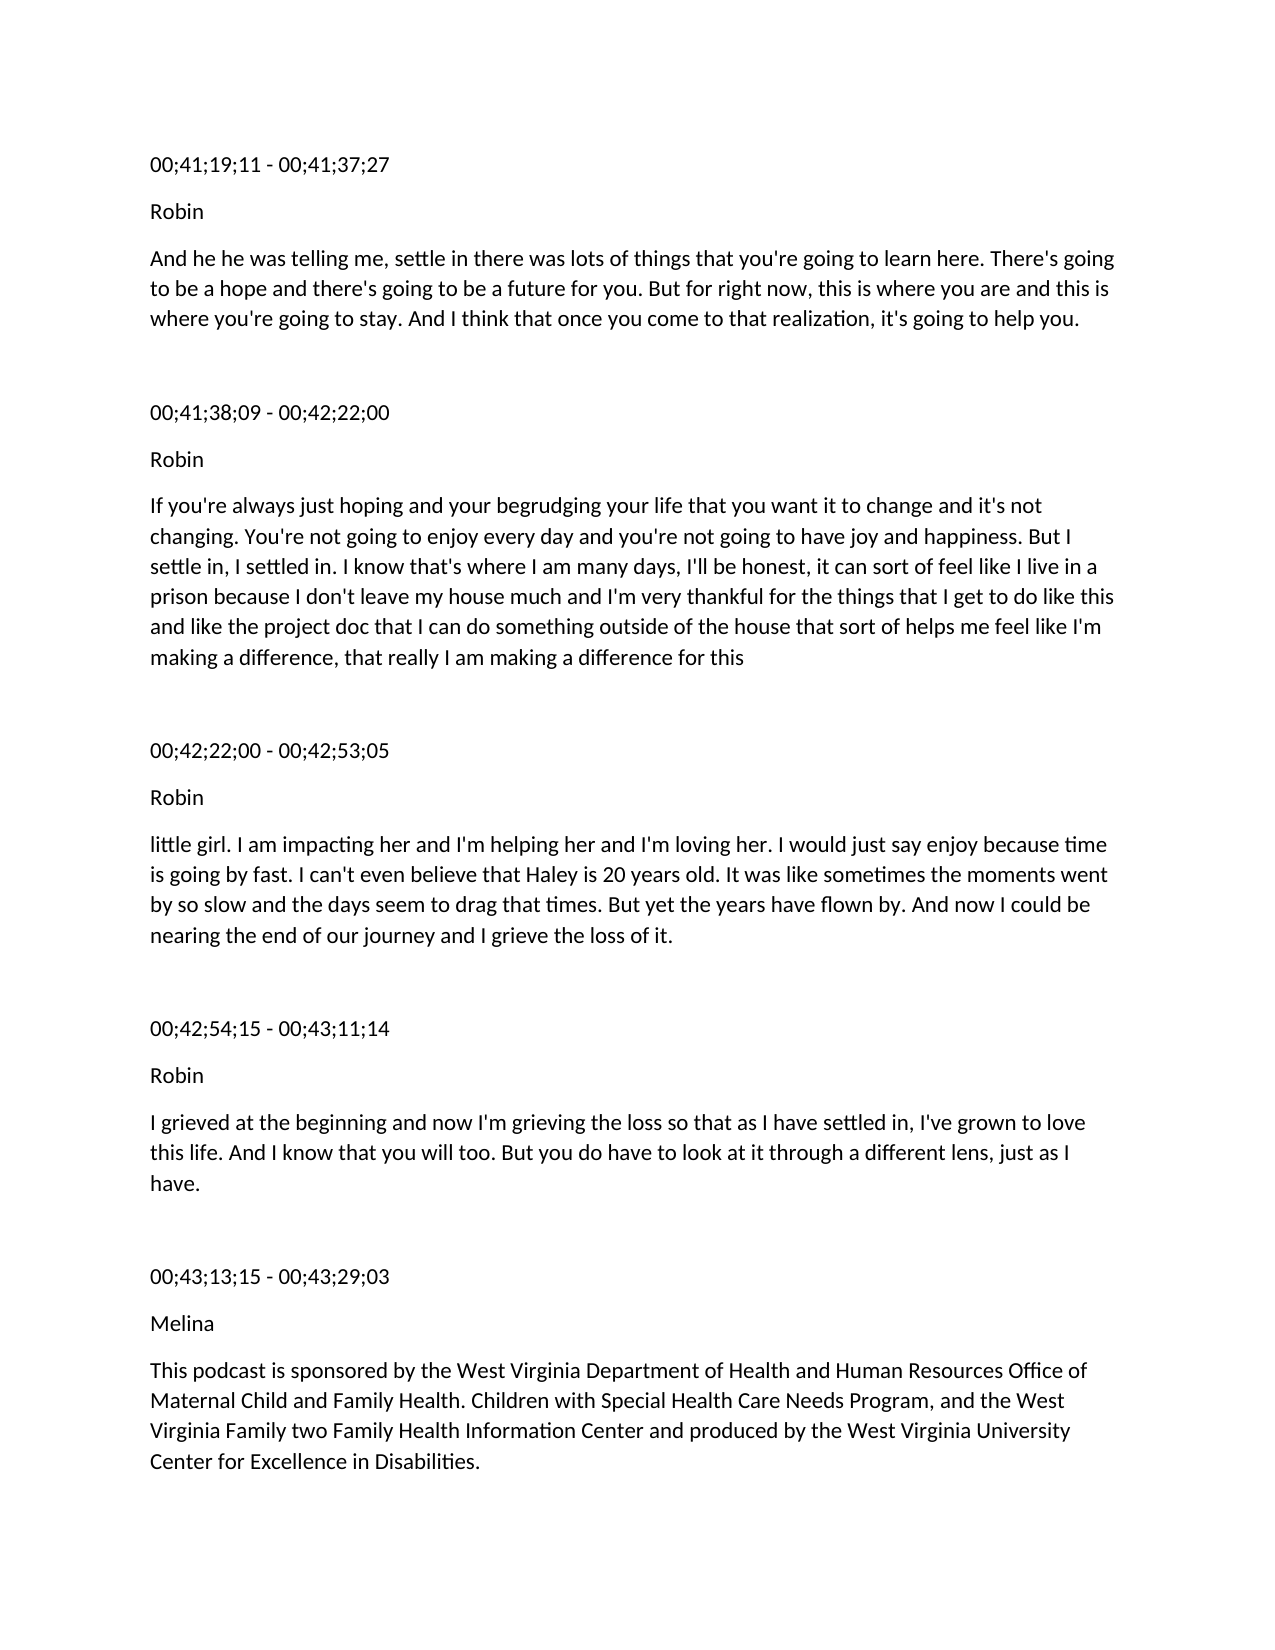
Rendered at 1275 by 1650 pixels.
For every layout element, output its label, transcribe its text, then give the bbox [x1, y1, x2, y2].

text If you're always just hoping and your begrudging your life that you want it to change and it's not changing. You're not going to enjoy every day and you're not going to have joy and happiness. But I settle in, I settled in. I know that's where I am many days, I'll be honest, it can sort of feel like I live in a prison because I don't leave my house much and I'm very thankful for the things that I get to do like this and like the project doc that I can do something outside of the house that sort of helps me feel like I'm making a difference, that really I am making a difference for this [150, 492, 1125, 671]
text 00;41;38;09 - 00;42;22;00 [150, 398, 1125, 426]
text Melina [150, 1309, 1125, 1337]
text 00;42;54;15 - 00;43;11;14 [150, 1014, 1125, 1043]
text little girl. I am impacting her and I'm helping her and I'm loving her. I would just say enjoy because time is going by fast. I can't even believe that Haley is 20 years old. It was like sometimes the moments went by so slow and the days seem to drag that times. But yet the years have flown by. And now I could be nearing the end of our journey and I grieve the loss of it. [150, 830, 1125, 949]
text And he he was telling me, settle in there was lots of things that you're going to learn here. There's going to be a hope and there's going to be a future for you. But for right now, this is where you are and this is where you're going to stay. And I think that once you come to that realization, it's going to help you. [150, 244, 1125, 332]
text Robin [150, 1061, 1125, 1089]
text 00;42;22;00 - 00;42;53;05 [150, 736, 1125, 764]
text Robin [150, 783, 1125, 811]
text I grieved at the beginning and now I'm grieving the loss so that as I have settled in, I've grown to love this life. And I know that you will too. But you do have to look at it through a different lens, just as I have. [150, 1108, 1125, 1197]
text This podcast is sponsored by the West Virginia Department of Health and Human Resources Office of Maternal Child and Family Health. Children with Special Health Care Needs Program, and the West Virginia Family two Family Health Information Center and produced by the West Virginia University Center for Excellence in Disabilities. [150, 1356, 1125, 1475]
text 00;43;13;15 - 00;43;29;03 [150, 1262, 1125, 1291]
text Robin [150, 197, 1125, 225]
text Robin [150, 445, 1125, 473]
text 00;41;19;11 - 00;41;37;27 [150, 150, 1125, 178]
